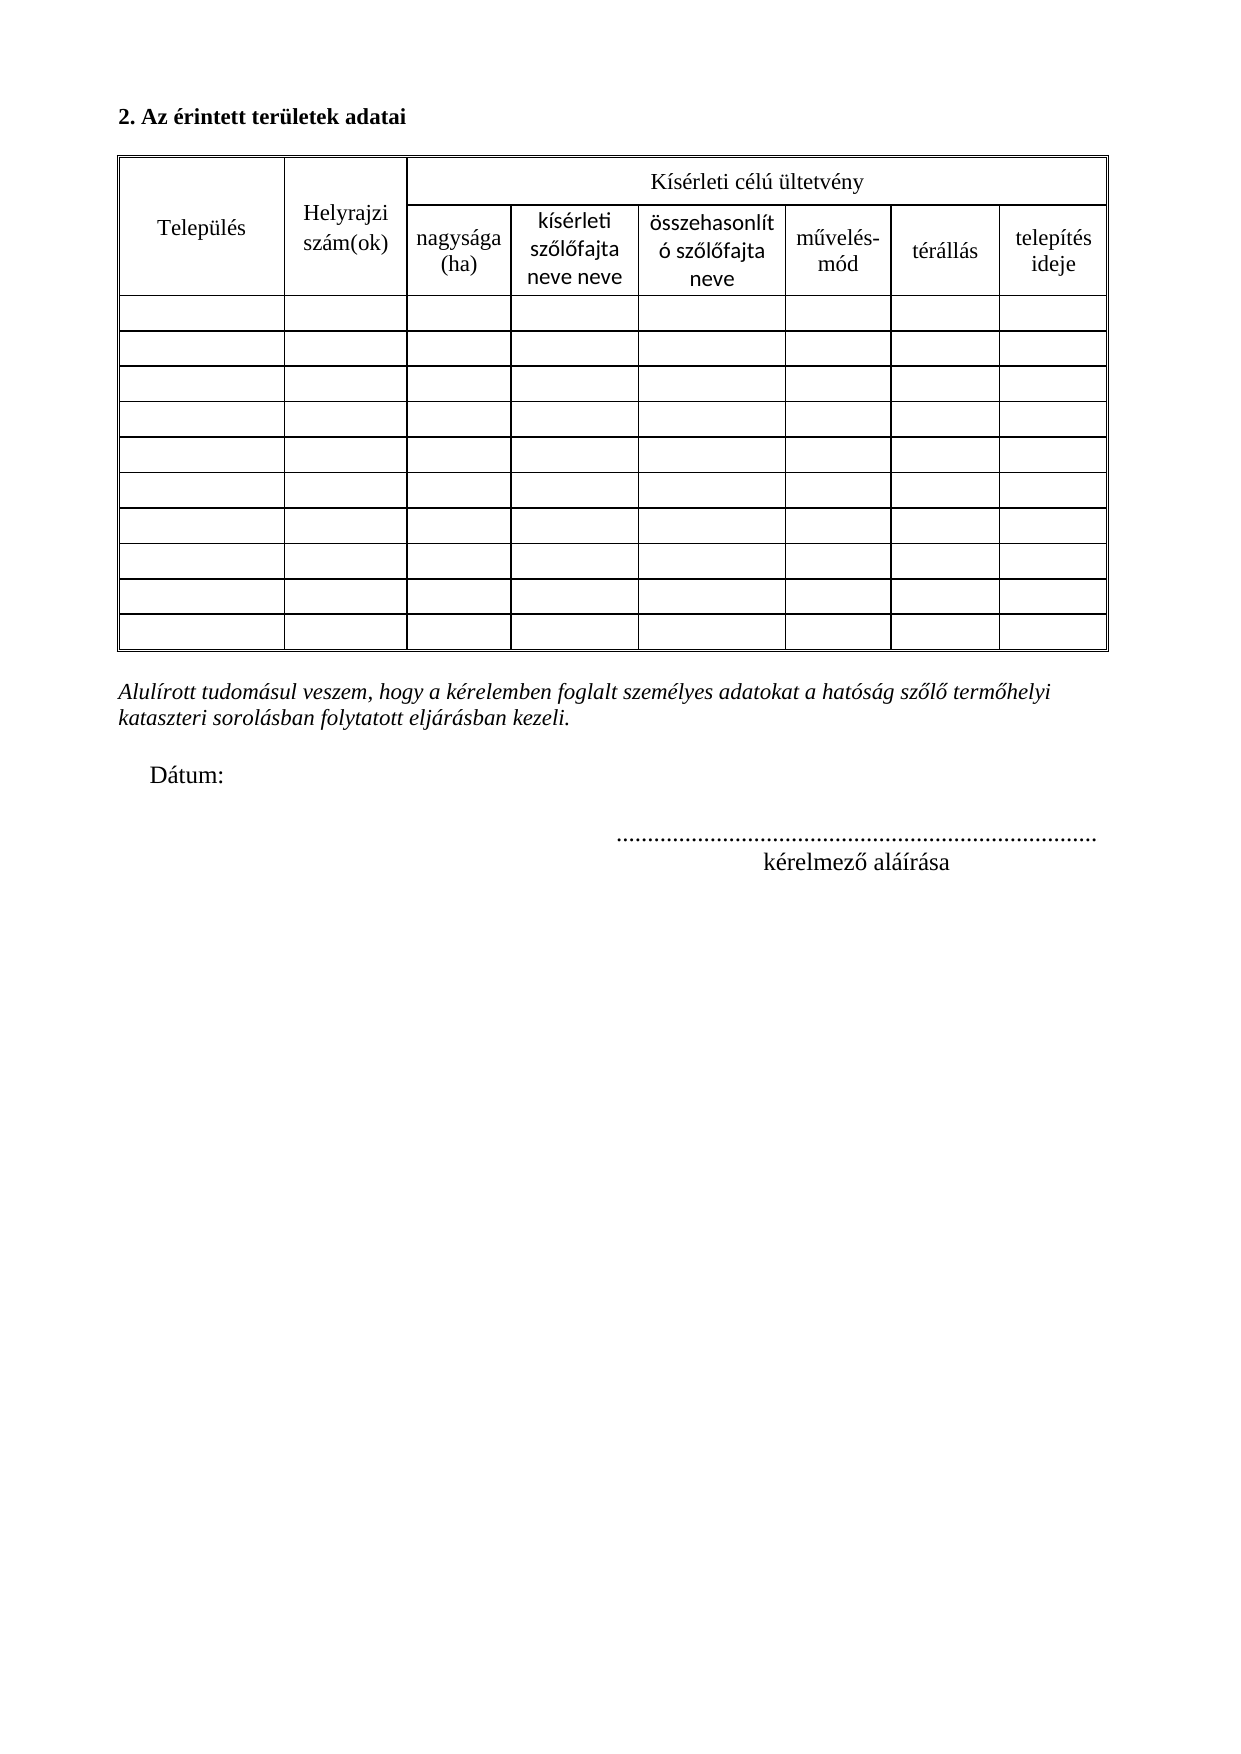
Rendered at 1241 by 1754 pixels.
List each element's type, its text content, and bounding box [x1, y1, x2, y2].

table_cell [1000, 544, 1106, 578]
table_cell [120, 402, 284, 436]
table_cell telepítés ideje [1000, 206, 1106, 294]
table_cell [1000, 473, 1106, 507]
table_cell [120, 332, 284, 365]
table_cell [512, 332, 638, 365]
table_cell [512, 296, 638, 330]
table_cell összehasonlító szőlőfajta neve [639, 206, 785, 294]
table_cell művelés-mód [786, 206, 890, 294]
table_cell [408, 332, 510, 365]
table_cell [892, 402, 999, 436]
table_cell [892, 367, 999, 401]
table_cell [120, 615, 284, 649]
table_cell [120, 367, 284, 401]
table_cell [408, 438, 510, 472]
table_cell [1000, 438, 1106, 472]
table_cell [512, 367, 638, 401]
table_cell [1000, 296, 1106, 330]
text Alulírott tudomásul veszem, hogy a kérelemben foglalt személyes adatokat a hatóság szőlő termőhelyi kataszteri sorolásban folytatott eljárásban kezeli. [118, 678, 1107, 731]
table_cell [512, 544, 638, 578]
table_cell [892, 332, 999, 365]
table_cell nagysága (ha) [408, 206, 510, 294]
table_cell [408, 296, 510, 330]
table_cell [408, 615, 510, 649]
table_cell [1000, 509, 1106, 542]
table_cell [285, 473, 406, 507]
text Dátum: [118, 760, 1107, 789]
table_cell [512, 509, 638, 542]
table_cell [786, 438, 890, 472]
table_header Helyrajzi szám(ok) [285, 158, 406, 294]
table_cell [786, 544, 890, 578]
table_cell [786, 296, 890, 330]
table_cell [120, 438, 284, 472]
table_cell [285, 438, 406, 472]
table_cell [408, 509, 510, 542]
table_cell [892, 580, 999, 613]
table_cell [120, 473, 284, 507]
table_cell [120, 544, 284, 578]
table_cell [786, 509, 890, 542]
table_cell [512, 580, 638, 613]
table_cell [408, 544, 510, 578]
table_cell [285, 580, 406, 613]
table_cell [285, 509, 406, 542]
table_cell [786, 473, 890, 507]
table_cell [120, 296, 284, 330]
table_cell [639, 296, 785, 330]
table_cell [512, 402, 638, 436]
table_cell [1000, 367, 1106, 401]
table_cell [1000, 615, 1106, 649]
table_cell [120, 580, 284, 613]
table_cell [639, 509, 785, 542]
table_cell kísérleti szőlőfajta neve neve [512, 206, 638, 294]
table_cell [639, 402, 785, 436]
table_cell [408, 580, 510, 613]
table_cell [512, 438, 638, 472]
table_cell [639, 367, 785, 401]
table_cell [285, 332, 406, 365]
table_cell [892, 438, 999, 472]
text ............................................................................. [118, 818, 1107, 847]
table_cell [639, 544, 785, 578]
table_cell [892, 615, 999, 649]
table_cell [512, 615, 638, 649]
table_cell [408, 367, 510, 401]
table_cell [285, 367, 406, 401]
table_cell [892, 544, 999, 578]
table_cell [285, 544, 406, 578]
table_cell [285, 296, 406, 330]
table_cell [892, 509, 999, 542]
table_cell [1000, 332, 1106, 365]
table_cell [408, 473, 510, 507]
table_cell [786, 332, 890, 365]
table_cell térállás [892, 206, 999, 294]
text kérelmező aláírása [118, 847, 1107, 875]
table_cell [892, 473, 999, 507]
table_header Település [120, 158, 284, 294]
table_cell [639, 473, 785, 507]
table_header Kísérleti célú ültetvény [408, 158, 1106, 204]
table_cell [786, 615, 890, 649]
table_cell [786, 367, 890, 401]
table_cell [639, 615, 785, 649]
table_cell [408, 402, 510, 436]
table_cell [786, 402, 890, 436]
table_cell [120, 509, 284, 542]
table_cell [639, 438, 785, 472]
table_cell [639, 580, 785, 613]
table_cell [285, 615, 406, 649]
table_cell [1000, 580, 1106, 613]
table_cell [639, 332, 785, 365]
table_cell [786, 580, 890, 613]
text 2. Az érintett területek adatai [118, 103, 1107, 130]
table_cell [892, 296, 999, 330]
table_cell [512, 473, 638, 507]
table_cell [1000, 402, 1106, 436]
table_cell [285, 402, 406, 436]
